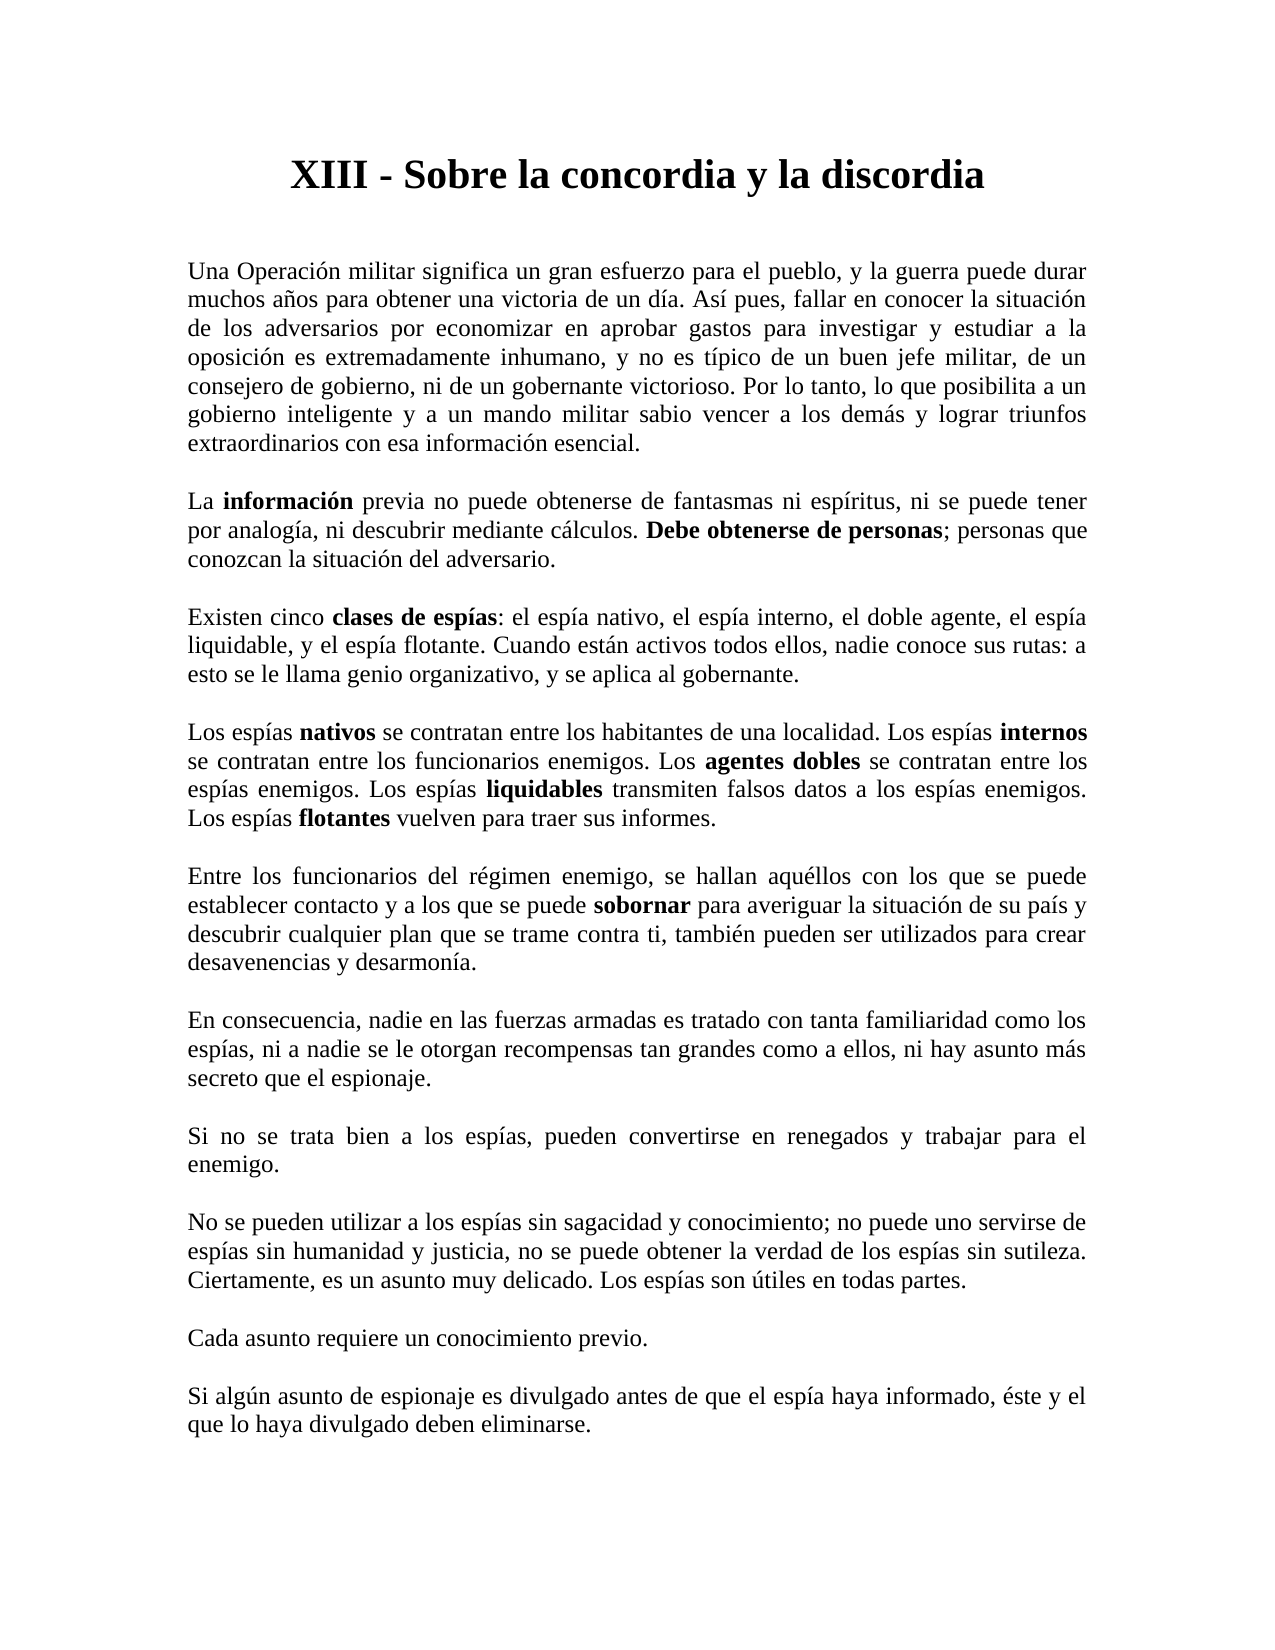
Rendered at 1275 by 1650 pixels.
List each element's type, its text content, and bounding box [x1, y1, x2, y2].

text Si no se trata bien a los espías, pueden convertirse en renegados y trabajar para el enemigo. [187, 1121, 1087, 1178]
text Si algún asunto de espionaje es divulgado antes de que el espía haya informado, éste y el que lo haya divulgado deben eliminarse. [187, 1381, 1087, 1438]
text Existen cinco clases de espías: el espía nativo, el espía interno, el doble agente, el espía liquidable, y el espía flotante. Cuando están activos todos ellos, nadie conoce sus rutas: a esto se le llama genio organizativo, y se aplica al gobernante. [187, 602, 1087, 688]
text En consecuencia, nadie en las fuerzas armadas es tratado con tanta familiaridad como los espías, ni a nadie se le otorgan recompensas tan grandes como a ellos, ni hay asunto más secreto que el espionaje. [187, 1005, 1087, 1092]
text La información previa no puede obtenerse de fantasmas ni espíritus, ni se puede tener por analogía, ni descubrir mediante cálculos. Debe obtenerse de personas; personas que conozcan la situación del adversario. [187, 486, 1087, 572]
text Entre los funcionarios del régimen enemigo, se hallan aquéllos con los que se puede establecer contacto y a los que se puede sobornar para averiguar la situación de su país y descubrir cualquier plan que se trame contra ti, también pueden ser utilizados para crear desavenencias y desarmonía. [187, 861, 1087, 976]
text Una Operación militar significa un gran esfuerzo para el pueblo, y la guerra puede durar muchos años para obtener una victoria de un día. Así pues, fallar en conocer la situación de los adversarios por economizar en aprobar gastos para investigar y estudiar a la oposición es extremadamente inhumano, y no es típico de un buen jefe militar, de un consejero de gobierno, ni de un gobernante victorioso. Por lo tanto, lo que posibilita a un gobierno inteligente y a un mando militar sabio vencer a los demás y lograr triunfos extraordinarios con esa información esencial. [187, 227, 1087, 457]
text XIII - Sobre la concordia y la discordia [187, 150, 1087, 198]
text Cada asunto requiere un conocimiento previo. [187, 1323, 1087, 1352]
text Los espías nativos se contratan entre los habitantes de una localidad. Los espías internos se contratan entre los funcionarios enemigos. Los agentes dobles se contratan entre los espías enemigos. Los espías liquidables transmiten falsos datos a los espías enemigos. Los espías flotantes vuelven para traer sus informes. [187, 717, 1087, 832]
text No se pueden utilizar a los espías sin sagacidad y conocimiento; no puede uno servirse de espías sin humanidad y justicia, no se puede obtener la verdad de los espías sin sutileza. Ciertamente, es un asunto muy delicado. Los espías son útiles en todas partes. [187, 1207, 1087, 1294]
